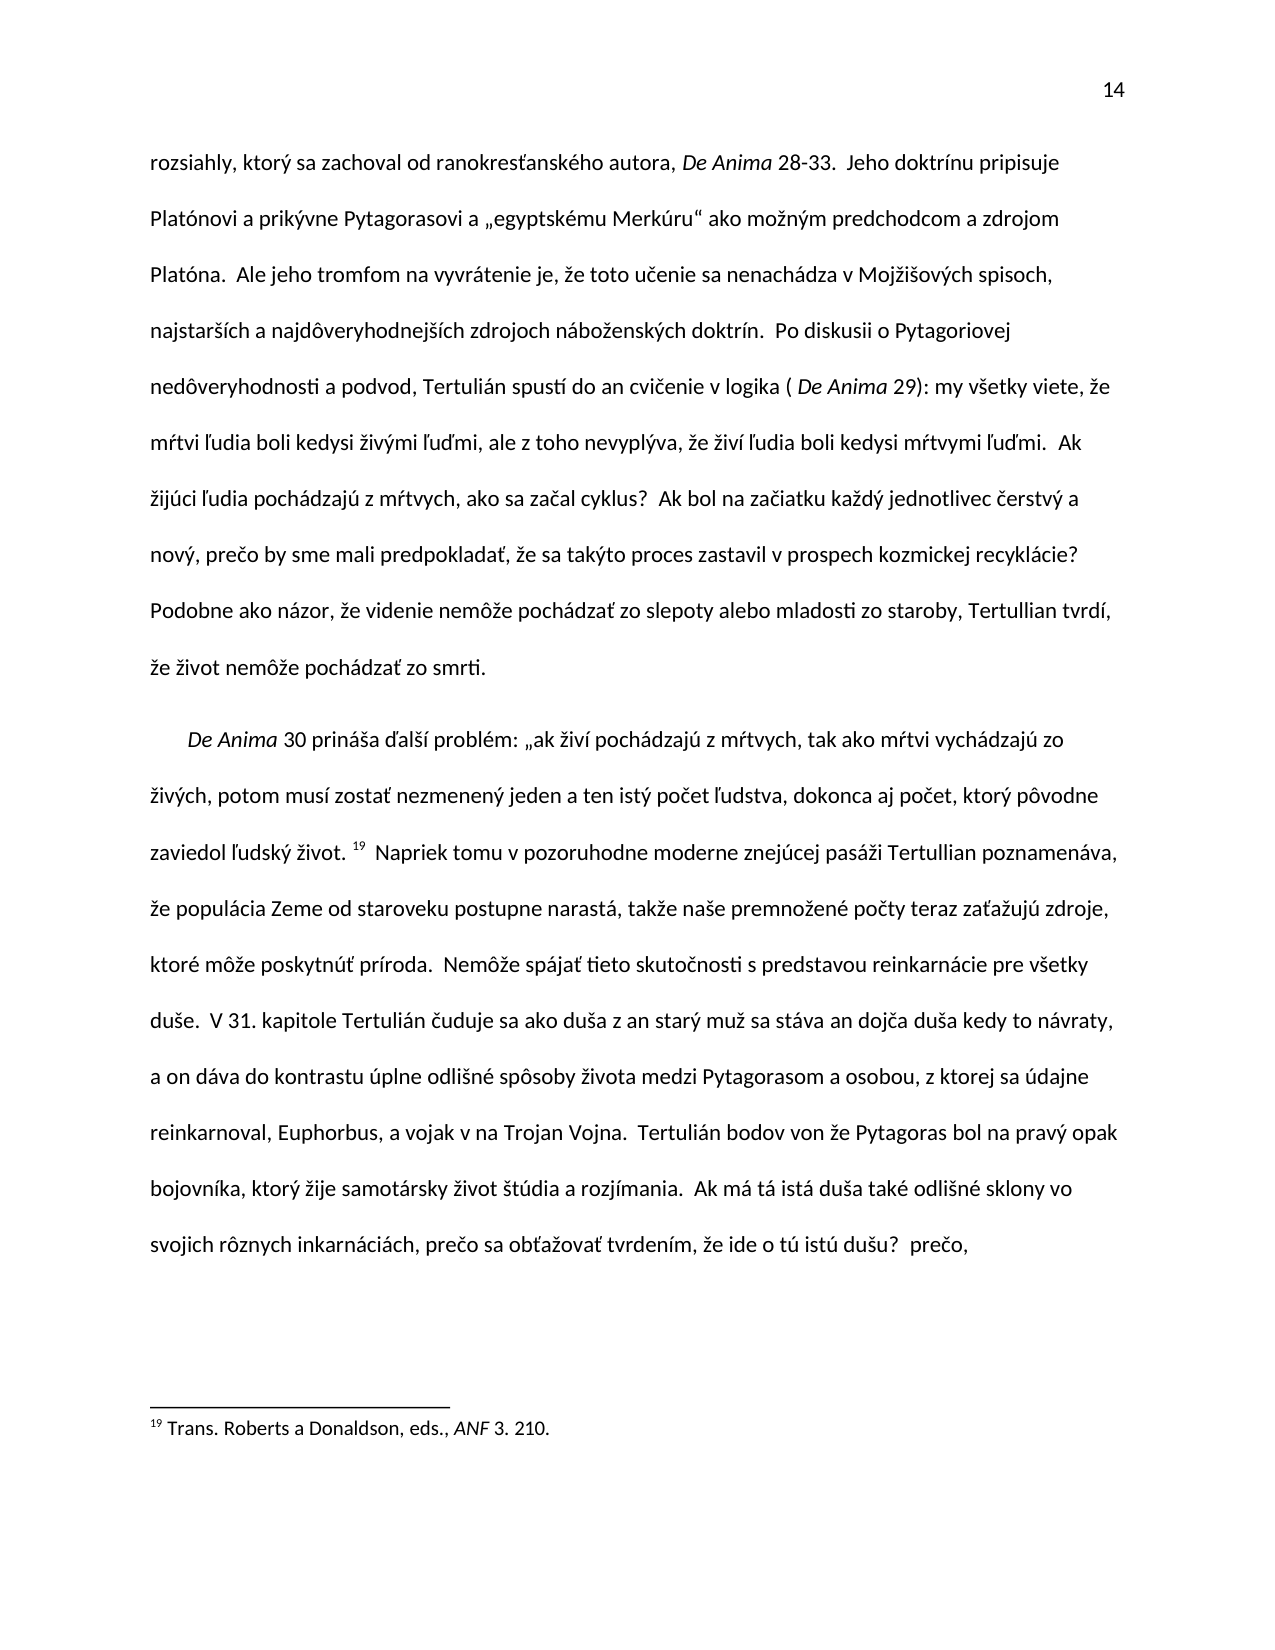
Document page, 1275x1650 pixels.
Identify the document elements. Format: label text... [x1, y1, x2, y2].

text 19 Trans. Roberts a Donaldson, eds., ANF 3. 210. [150, 1415, 1137, 1441]
text rozsiahly, ktorý sa zachoval od ranokresťanského autora, De Anima 28-33. Jeho doktrínu pripisuje Platónovi a prikývne Pytagorasovi a „egyptskému Merkúru“ ako možným predchodcom a zdrojom Platóna. Ale jeho tromfom na vyvrátenie je, že toto učenie sa nenachádza v Mojžišových spisoch, najstarších a najdôveryhodnejších zdrojoch náboženských doktrín. Po diskusii o Pytagoriovej nedôveryhodnosti a podvod, Tertulián spustí do an cvičenie v logika ( De Anima 29): my všetky viete, že mŕtvi ľudia boli kedysi živými ľuďmi, ale z toho nevyplýva, že živí ľudia boli kedysi mŕtvymi ľuďmi. Ak žijúci ľudia pochádzajú z mŕtvych, ako sa začal cyklus? Ak bol na začiatku každý jednotlivec čerstvý a nový, prečo by sme mali predpokladať, že sa takýto proces zastavil v prospech kozmickej recyklácie? Podobne ako názor, že videnie nemôže pochádzať zo slepoty alebo mladosti zo staroby, Tertullian tvrdí, že život nemôže pochádzať zo smrti. [150, 148, 1123, 681]
text De Anima 30 prináša ďalší problém: „ak živí pochádzajú z mŕtvych, tak ako mŕtvi vychádzajú zo živých, potom musí zostať nezmenený jeden a ten istý počet ľudstva, dokonca aj počet, ktorý pôvodne zaviedol ľudský život. 19 Napriek tomu v pozoruhodne moderne znejúcej pasáži Tertullian poznamenáva, že populácia Zeme od staroveku postupne narastá, takže naše premnožené počty teraz zaťažujú zdroje, ktoré môže poskytnúť príroda. Nemôže spájať tieto skutočnosti s predstavou reinkarnácie pre všetky duše. V 31. kapitole Tertulián čuduje sa ako duša z an starý muž sa stáva an dojča duša kedy to návraty, a on dáva do kontrastu úplne odlišné spôsoby života medzi Pytagorasom a osobou, z ktorej sa údajne reinkarnoval, Euphorbus, a vojak v na Trojan Vojna. Tertulián bodov von že Pytagoras bol na pravý opak bojovníka, ktorý žije samotársky život štúdia a rozjímania. Ak má tá istá duša také odlišné sklony vo svojich rôznych inkarnáciách, prečo sa obťažovať tvrdením, že ide o tú istú dušu? prečo, [150, 726, 1121, 1258]
